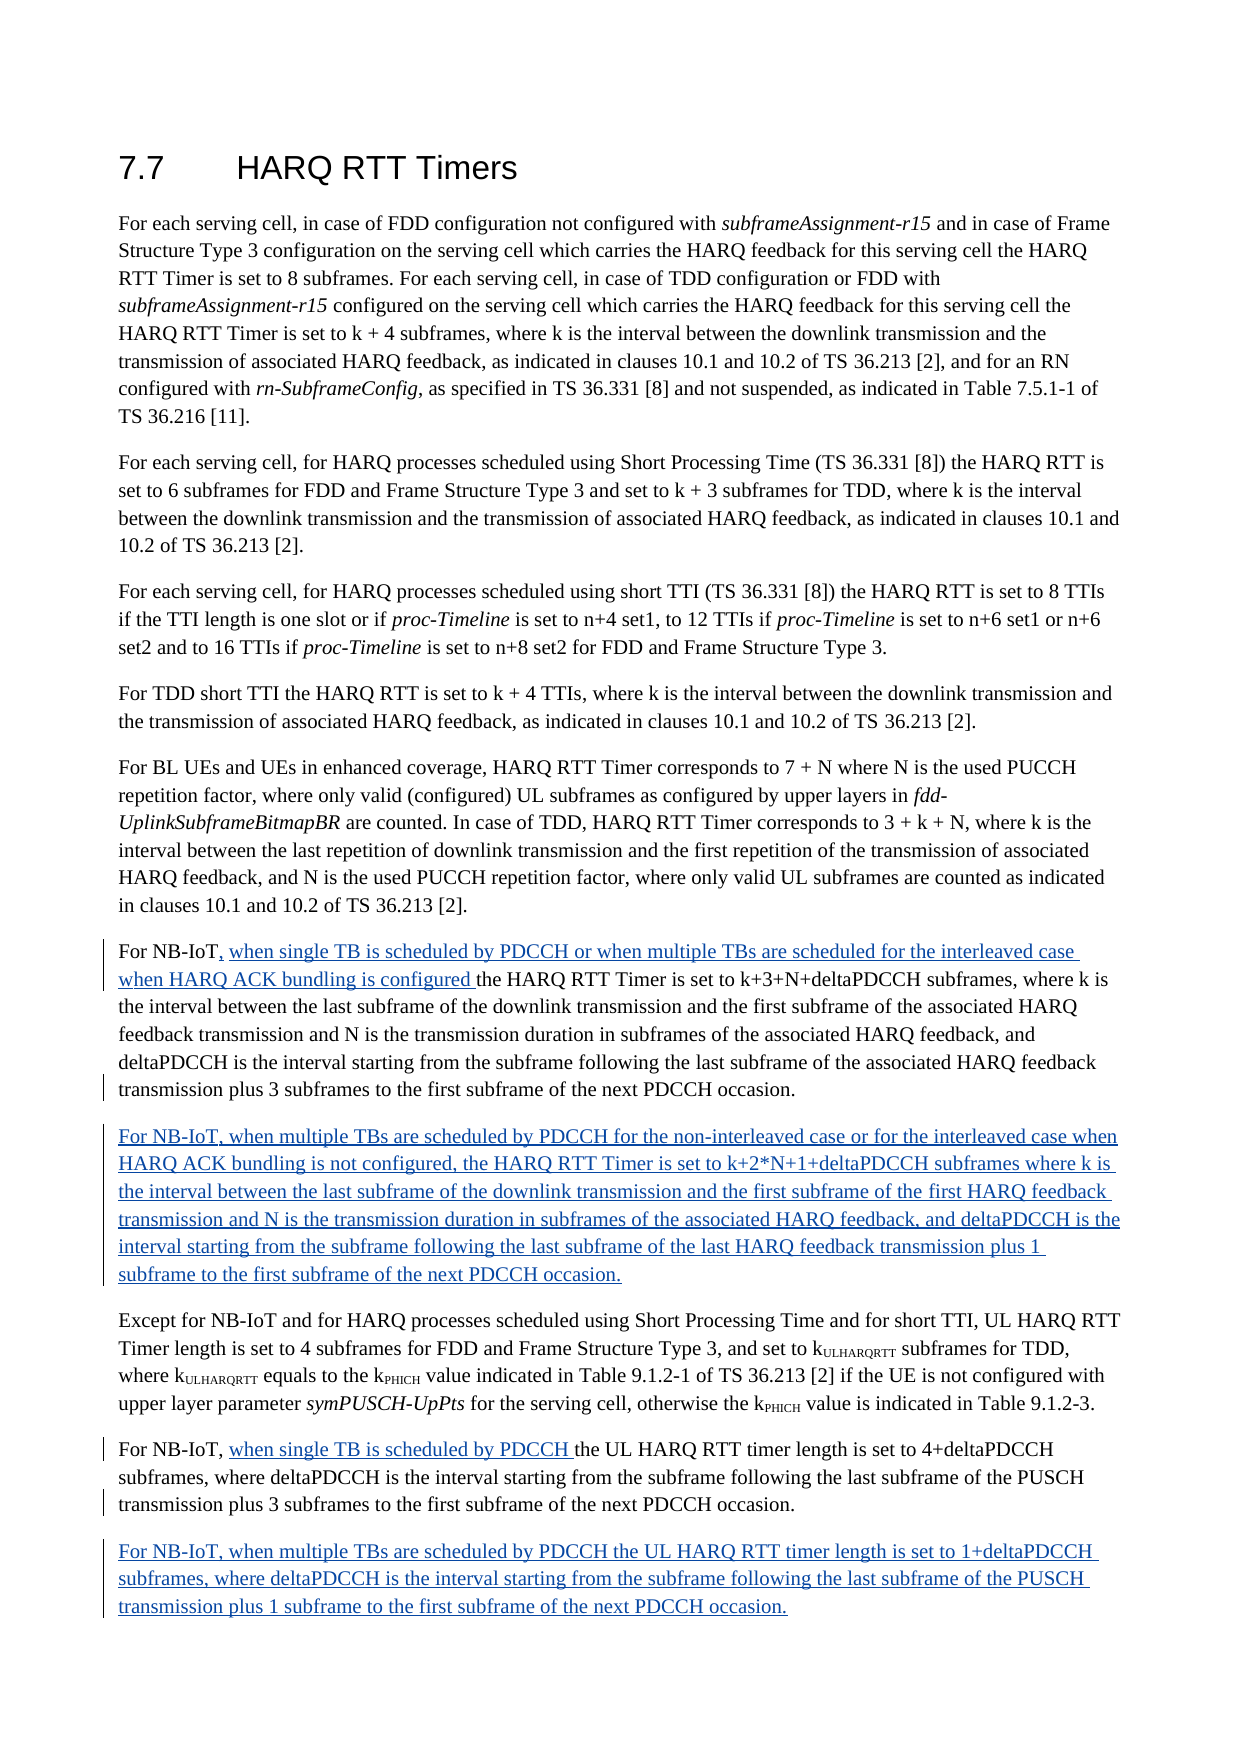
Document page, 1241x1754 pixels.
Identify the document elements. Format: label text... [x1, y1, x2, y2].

text For BL UEs and UEs in enhanced coverage, HARQ RTT Timer corresponds to 7 + N where N is the used PUCCH repetition factor, where only valid (configured) UL subframes as configured by upper layers in fdd-UplinkSubframeBitmapBR are counted. In case of TDD, HARQ RTT Timer corresponds to 3 + k + N, where k is the interval between the last repetition of downlink transmission and the first repetition of the transmission of associated HARQ feedback, and N is the used PUCCH repetition factor, where only valid UL subframes are counted as indicated in clauses 10.1 and 10.2 of TS 36.213 [2]. [118, 755, 1122, 917]
text Except for NB-IoT and for HARQ processes scheduled using Short Processing Time and for short TTI, UL HARQ RTT Timer length is set to 4 subframes for FDD and Frame Structure Type 3, and set to kULHARQRTT subframes for TDD, where kULHARQRTT equals to the kPHICH value indicated in Table 9.1.2-1 of TS 36.213 [2] if the UE is not configured with upper layer parameter symPUSCH-UpPts for the serving cell, otherwise the kPHICH value is indicated in Table 9.1.2-3. [118, 1308, 1122, 1415]
text For each serving cell, for HARQ processes scheduled using Short Processing Time (TS 36.331 [8]) the HARQ RTT is set to 6 subframes for FDD and Frame Structure Type 3 and set to k + 3 subframes for TDD, where k is the interval between the downlink transmission and the transmission of associated HARQ feedback, as indicated in clauses 10.1 and 10.2 of TS 36.213 [2]. [118, 450, 1122, 557]
text For each serving cell, in case of FDD configuration not configured with subframeAssignment-r15 and in case of Frame Structure Type 3 configuration on the serving cell which carries the HARQ feedback for this serving cell the HARQ RTT Timer is set to 8 subframes. For each serving cell, in case of TDD configuration or FDD with subframeAssignment-r15 configured on the serving cell which carries the HARQ feedback for this serving cell the HARQ RTT Timer is set to k + 4 subframes, where k is the interval between the downlink transmission and the transmission of associated HARQ feedback, as indicated in clauses 10.1 and 10.2 of TS 36.213 [2], and for an RN configured with rn-SubframeConfig, as specified in TS 36.331 [8] and not suspended, as indicated in Table 7.5.1-1 of TS 36.216 [11]. [118, 211, 1122, 428]
text For NB-IoT, the UL HARQ RTT timer length is set to 4+deltaPDCCH subframes, where deltaPDCCH is the interval starting from the subframe following the last subframe of the PUSCH transmission plus 3 subframes to the first subframe of the next PDCCH occasion. [118, 1437, 1122, 1516]
text For TDD short TTI the HARQ RTT is set to k + 4 TTIs, where k is the interval between the downlink transmission and the transmission of associated HARQ feedback, as indicated in clauses 10.1 and 10.2 of TS 36.213 [2]. [118, 681, 1122, 733]
text For each serving cell, for HARQ processes scheduled using short TTI (TS 36.331 [8]) the HARQ RTT is set to 8 TTIs if the TTI length is one slot or if proc-Timeline is set to n+4 set1, to 12 TTIs if proc-Timeline is set to n+6 set1 or n+6 set2 and to 16 TTIs if proc-Timeline is set to n+8 set2 for FDD and Frame Structure Type 3. [118, 579, 1122, 659]
text For NB-IoT the HARQ RTT Timer is set to k+3+N+deltaPDCCH subframes, where k is the interval between the last subframe of the downlink transmission and the first subframe of the associated HARQ feedback transmission and N is the transmission duration in subframes of the associated HARQ feedback, and deltaPDCCH is the interval starting from the subframe following the last subframe of the associated HARQ feedback transmission plus 3 subframes to the first subframe of the next PDCCH occasion. [118, 939, 1122, 1101]
subtitle 7.7 HARQ RTT Timers [118, 148, 1122, 186]
